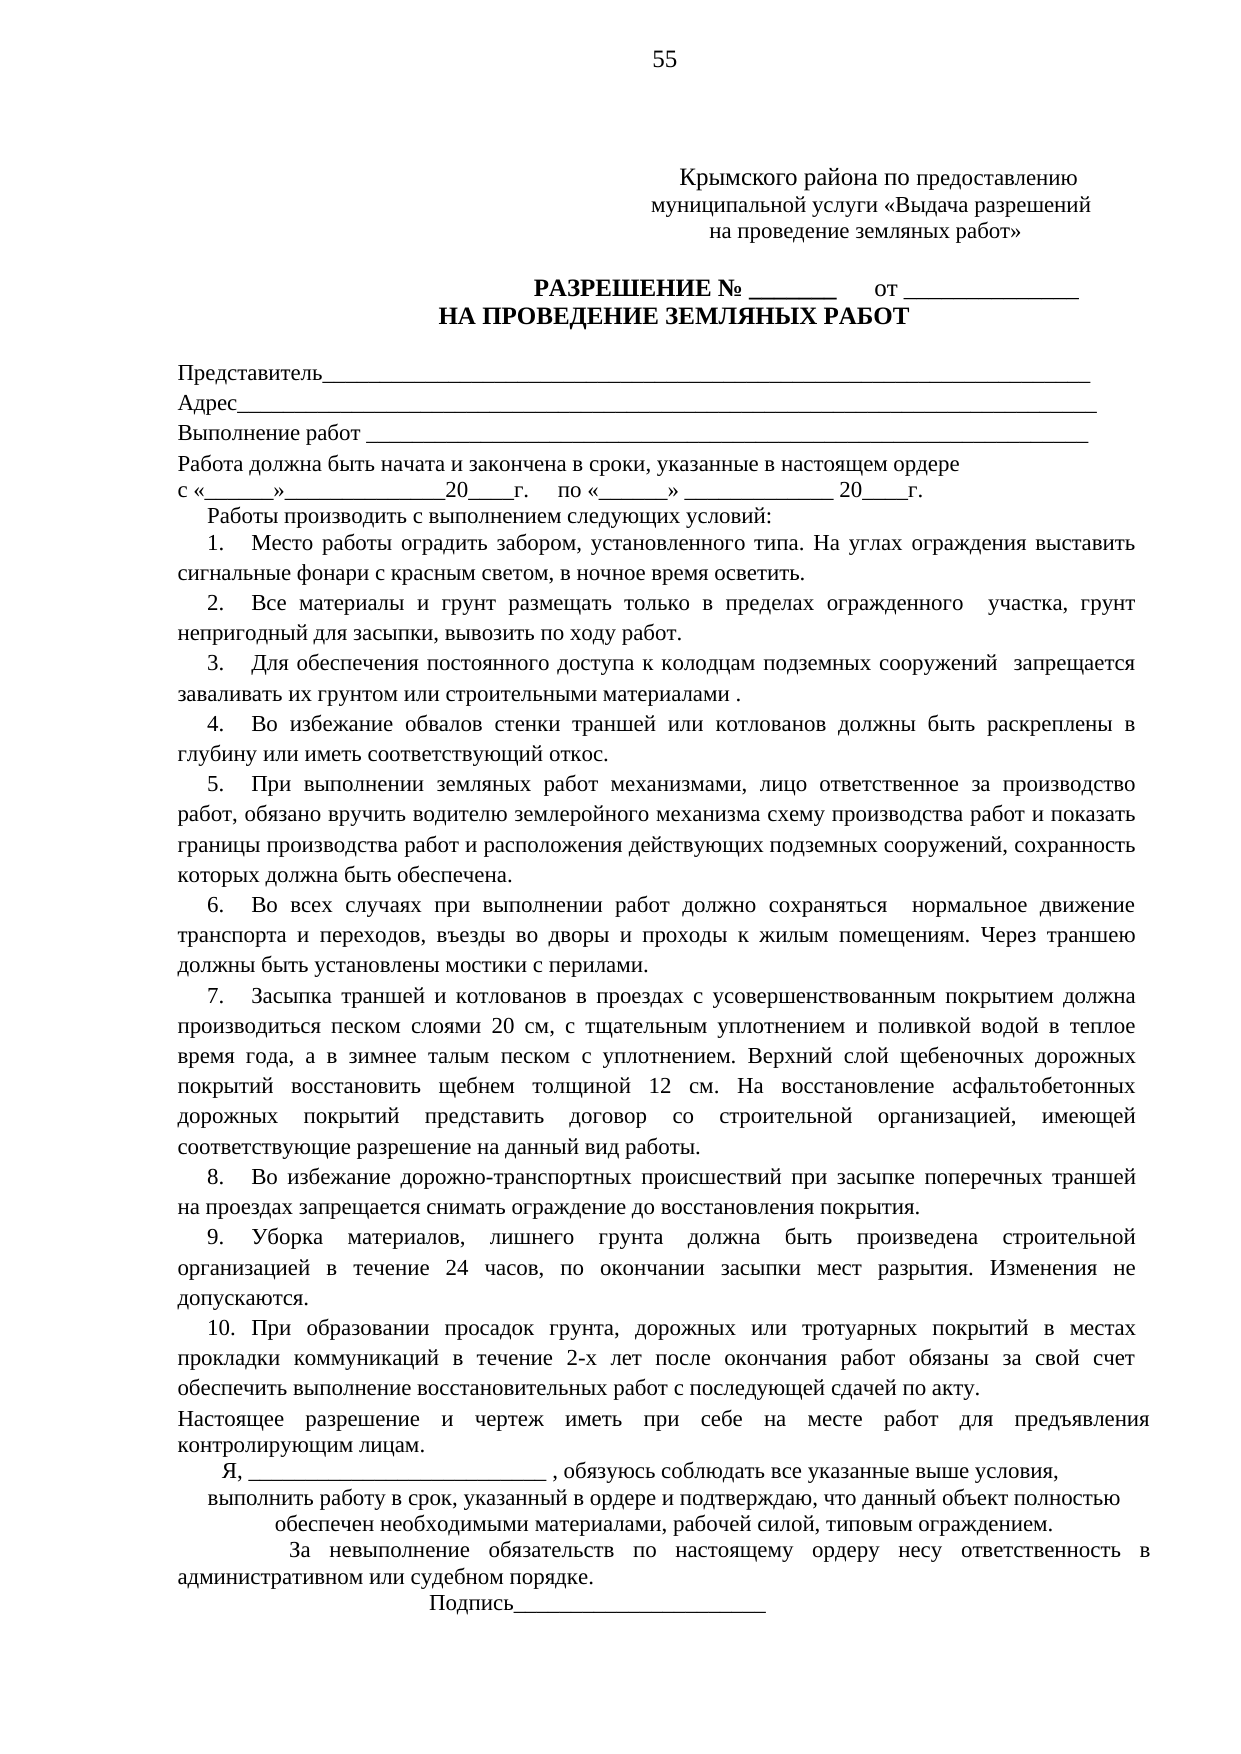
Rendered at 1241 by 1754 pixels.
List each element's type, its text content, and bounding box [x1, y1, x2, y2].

text Подпись______________________ [177, 1589, 1152, 1616]
list Уборка материалов, лишнего грунта должна быть произведена строительной организацией в течение 24 часов, по окончании засыпки мест разрытия. Изменения не допускаются. [177, 1223, 1137, 1310]
list Все материалы и грунт размещать только в пределах огражденного участка, грунт непригодный для засыпки, вывозить по ходу работ. [177, 589, 1137, 646]
text муниципальной услуги «Выдача разрешений [148, 191, 1137, 218]
list Засыпка траншей и котлованов в проездах с усовершенствованным покрытием должна производиться песком слоями 20 см, с тщательным уплотнением и поливкой водой в теплое время года, а в зимнее талым песком с уплотнением. Верхний слой щебеночных дорожных покрытий восстановить щебнем толщиной 12 см. На восстановление асфальтобетонных дорожных покрытий представить договор со строительной организацией, имеющей соответствующие разрешение на данный вид работы. [177, 982, 1137, 1159]
list При образовании просадок грунта, дорожных или тротуарных покрытий в местах прокладки коммуникаций в течение 2-х лет после окончания работ обязаны за свой счет обеспечить выполнение восстановительных работ с последующей сдачей по акту. [177, 1314, 1137, 1401]
text на проведение земляных работ» [148, 218, 1137, 244]
text Работы производить с выполнением следующих условий: [177, 502, 1152, 529]
list При выполнении земляных работ механизмами, лицо ответственное за производство работ, обязано вручить водителю землеройного механизма схему производства работ и показать границы производства работ и расположения действующих подземных сооружений, сохранность которых должна быть обеспечена. [177, 770, 1137, 887]
text РАЗРЕШЕНИЕ № _______ от ______________ [148, 273, 1171, 301]
list Во избежание обвалов стенки траншей или котлованов должны быть раскреплены в глубину или иметь соответствующий откос. [177, 710, 1137, 766]
list Во избежание дорожно-транспортных происшествий при засыпке поперечных траншей на проездах запрещается снимать ограждение до восстановления покрытия. [177, 1163, 1137, 1219]
text Я, __________________________ , обязуюсь соблюдать все указанные выше условия, [177, 1457, 1152, 1484]
list Место работы оградить забором, установленного типа. На углах ограждения выставить сигнальные фонари с красным светом, в ночное время осветить. [177, 529, 1137, 585]
text Настоящее разрешение и чертеж иметь при себе на месте работ для предъявления контролирующим лицам. [177, 1405, 1152, 1457]
text Адрес___________________________________________________________________________ [148, 389, 1152, 416]
text выполнить работу в срок, указанный в ордере и подтверждаю, что данный объект полностью обеспечен необходимыми материалами, рабочей силой, типовым ограждением. [177, 1484, 1152, 1536]
list Во всех случаях при выполнении работ должно сохраняться нормальное движение транспорта и переходов, въезды во дворы и проходы к жилым помещениям. Через траншею должны быть установлены мостики с перилами. [177, 891, 1137, 978]
text Работа должна быть начата и закончена в сроки, указанные в настоящем ордере [177, 449, 1152, 476]
list Для обеспечения постоянного доступа к колодцам подземных сооружений запрещается заваливать их грунтом или строительными материалами . [177, 649, 1137, 706]
text Представитель___________________________________________________________________ [148, 359, 1152, 385]
text Выполнение работ _______________________________________________________________ [177, 419, 1152, 446]
text НА ПРОВЕДЕНИЕ ЗЕМЛЯНЫХ РАБОТ [148, 301, 1171, 330]
text Крымского района по предоставлению [620, 162, 1137, 191]
text с «______»______________20____г. по «______» _____________ 20____г. [148, 476, 1152, 502]
text За невыполнение обязательств по настоящему ордеру несу ответственность в административном или судебном порядке. [177, 1536, 1152, 1589]
